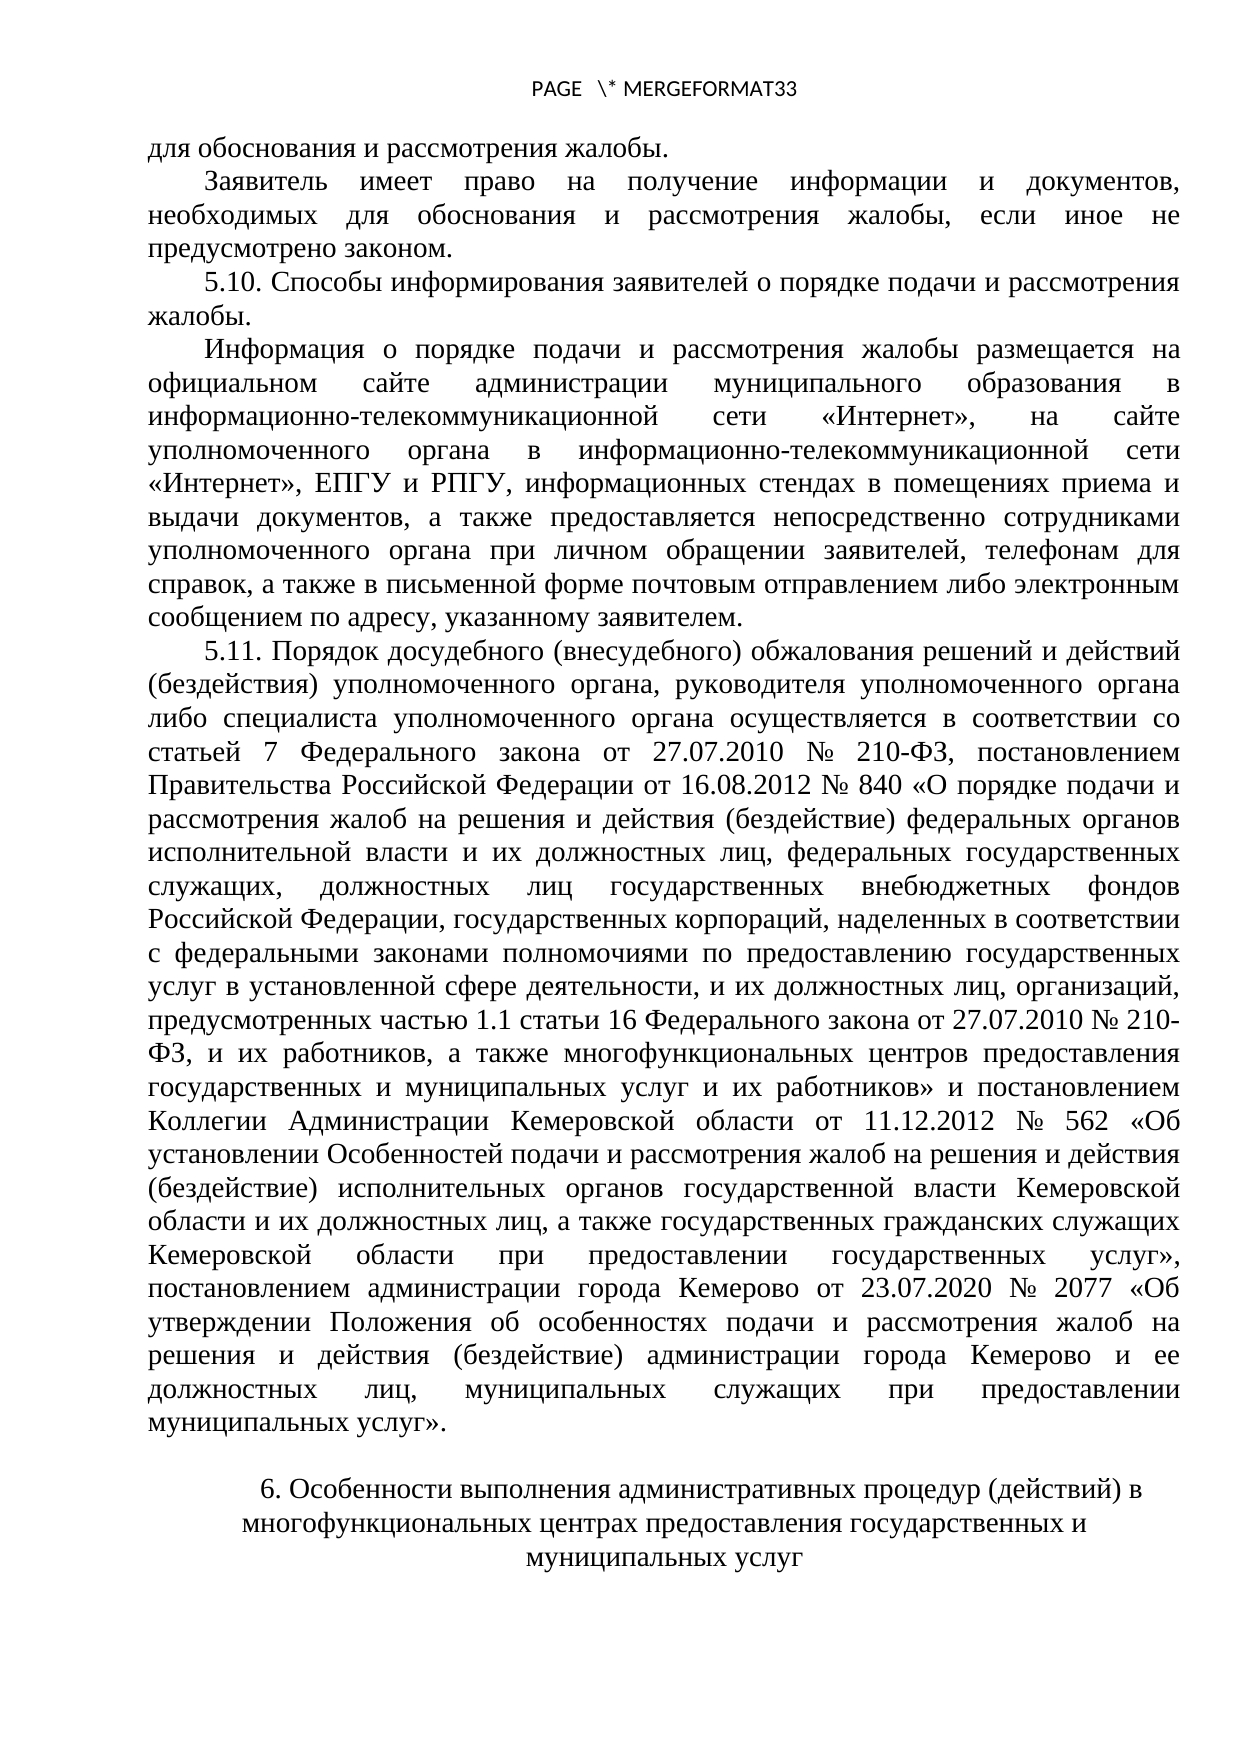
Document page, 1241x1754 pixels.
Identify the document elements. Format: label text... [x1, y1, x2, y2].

text Заявитель имеет право на получение информации и документов, необходимых для обоснования и рассмотрения жалобы, если иное не предусмотрено законом. [148, 163, 1181, 264]
text 6. Особенности выполнения административных процедур (действий) в многофункциональных центрах предоставления государственных и муниципальных услуг [148, 1472, 1181, 1572]
text 5.11. Порядок досудебного (внесудебного) обжалования решений и действий (бездействия) уполномоченного органа, руководителя уполномоченного органа либо специалиста уполномоченного органа осуществляется в соответствии со статьей 7 Федерального закона от 27.07.2010 № 210-ФЗ, постановлением Правительства Российской Федерации от 16.08.2012 № 840 «О порядке подачи и рассмотрения жалоб на решения и действия (бездействие) федеральных органов исполнительной власти и их должностных лиц, федеральных государственных служащих, должностных лиц государственных внебюджетных фондов Российской Федерации, государственных корпораций, наделенных в соответствии с федеральными законами полномочиями по предоставлению государственных услуг в установленной сфере деятельности, и их должностных лиц, организаций, предусмотренных частью 1.1 статьи 16 Федерального закона от 27.07.2010 № 210-ФЗ, и их работников, а также многофункциональных центров предоставления государственных и муниципальных услуг и их работников» и постановлением Коллегии Администрации Кемеровской области от 11.12.2012 № 562 «Об установлении Особенностей подачи и рассмотрения жалоб на решения и действия (бездействие) исполнительных органов государственной власти Кемеровской области и их должностных лиц, а также государственных гражданских служащих Кемеровской области при предоставлении государственных услуг», постановлением администрации города Кемерово от 23.07.2020 № 2077 «Об утверждении Положения об особенностях подачи и рассмотрения жалоб на решения и действия (бездействие) администрации города Кемерово и ее должностных лиц, муниципальных служащих при предоставлении муниципальных услуг». [148, 633, 1181, 1438]
text 5.10. Способы информирования заявителей о порядке подачи и рассмотрения жалобы. [148, 264, 1181, 331]
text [148, 130, 1181, 163]
text Информация о порядке подачи и рассмотрения жалобы размещается на официальном сайте администрации муниципального образования в информационно-телекоммуникационной сети «Интернет», на сайте уполномоченного органа в информационно-телекоммуникационной сети «Интернет», ЕПГУ и РПГУ, информационных стендах в помещениях приема и выдачи документов, а также предоставляется непосредственно сотрудниками уполномоченного органа при личном обращении заявителей, телефонам для справок, а также в письменной форме почтовым отправлением либо электронным сообщением по адресу, указанному заявителем. [148, 331, 1181, 633]
